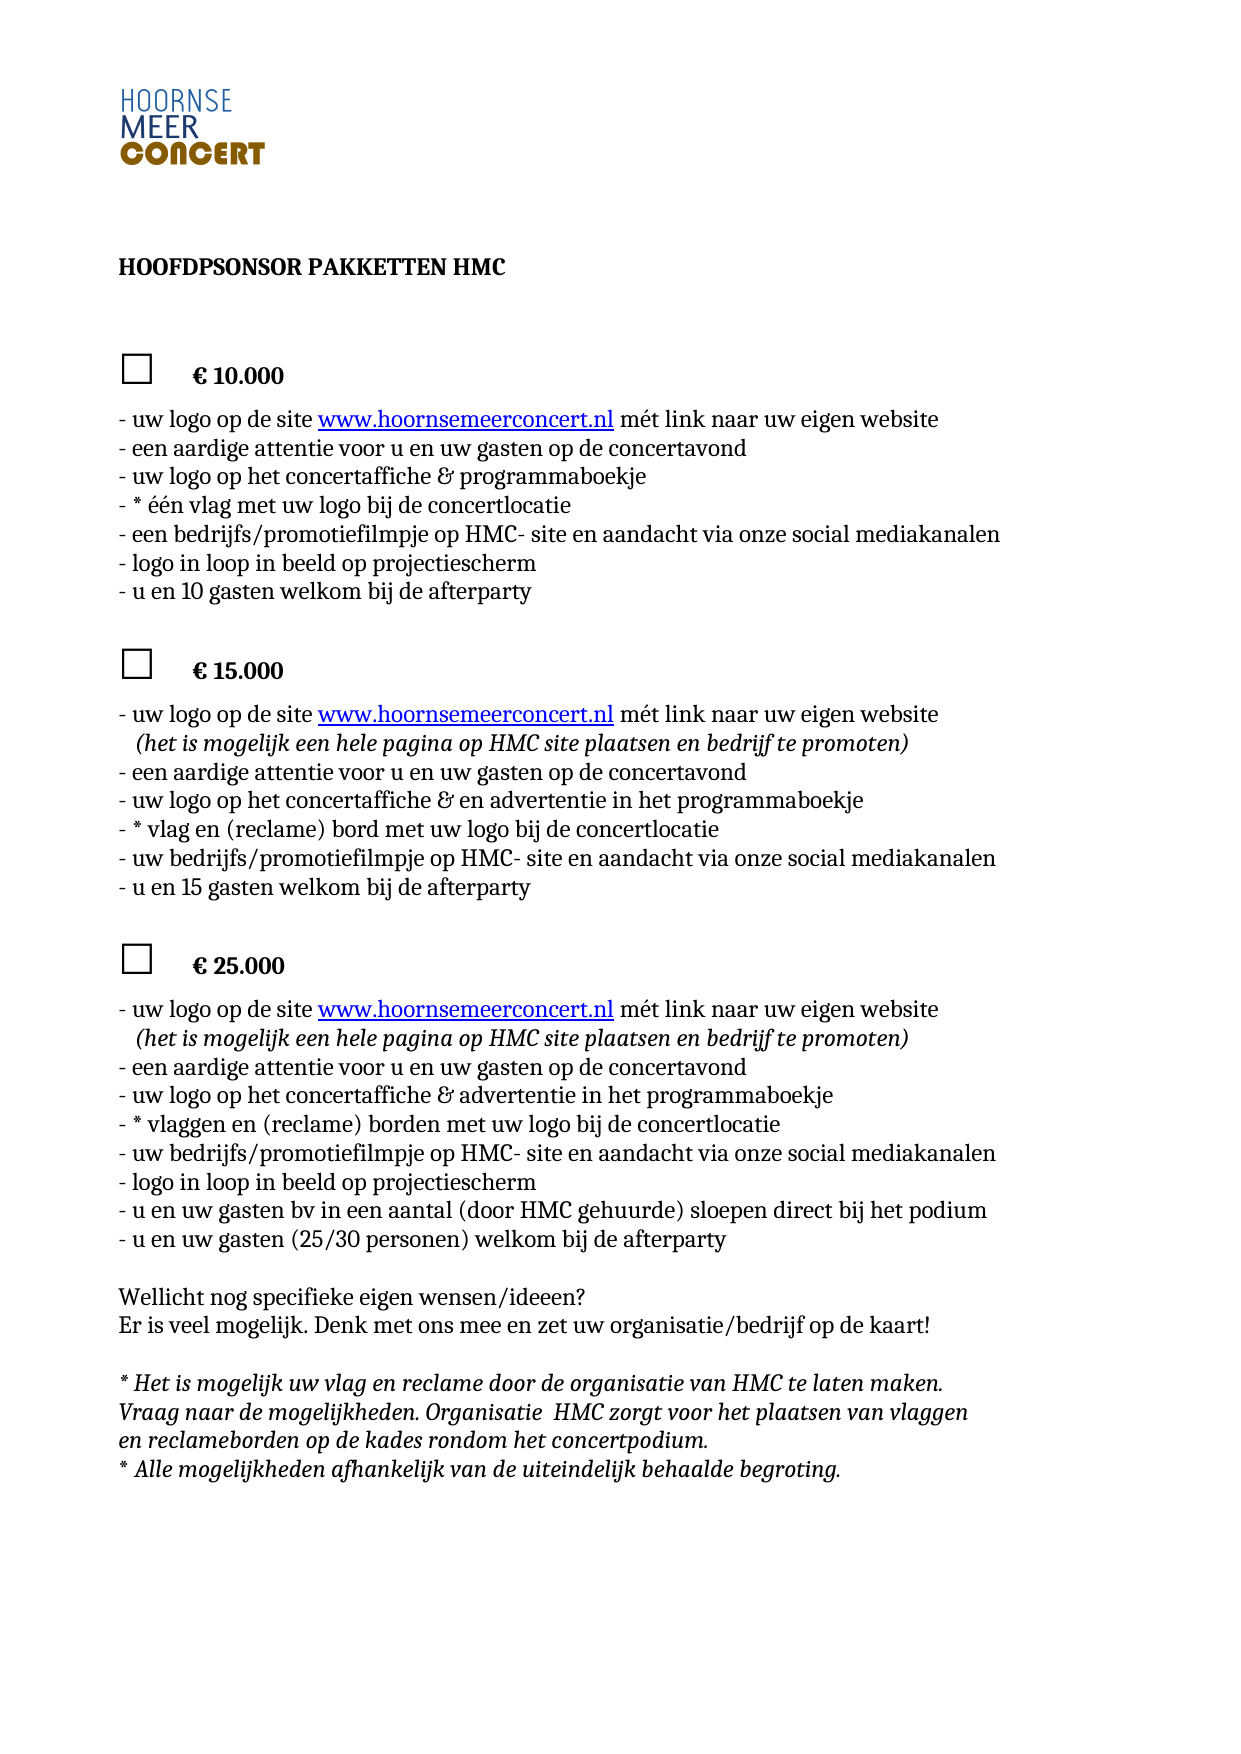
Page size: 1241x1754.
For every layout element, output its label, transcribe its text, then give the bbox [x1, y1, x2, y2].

text Er is veel mogelijk. Denk met ons mee en zet uw organisatie/bedrijf op de kaart! [118, 1311, 1122, 1340]
text * Alle mogelijkheden afhankelijk van de uiteindelijk behaalde begroting. [118, 1455, 1122, 1484]
text - uw bedrijfs/promotiefilmpje op HMC- site en aandacht via onze social mediakanalen [118, 1139, 1122, 1168]
text - * vlaggen en (reclame) borden met uw logo bij de concertlocatie [118, 1110, 1122, 1139]
text - u en uw gasten (25/30 personen) welkom bij de afterparty [118, 1225, 1122, 1254]
text Wellicht nog specifieke eigen wensen/ideeen? [118, 1283, 1122, 1311]
text - uw bedrijfs/promotiefilmpje op HMC- site en aandacht via onze social mediakanalen [118, 844, 1122, 872]
picture [118, 87, 267, 167]
text en reclameborden op de kades rondom het concertpodium. [118, 1426, 1122, 1455]
text - u en 15 gasten welkom bij de afterparty [118, 872, 1122, 901]
text - uw logo op de site www.hoornsemeerconcert.nl mét link naar uw eigen website [118, 405, 1122, 433]
text ☐ € 10.000 [118, 339, 1122, 396]
text - logo in loop in beeld op projectiescherm [118, 548, 1122, 577]
text (het is mogelijk een hele pagina op HMC site plaatsen en bedrijf te promoten) [118, 729, 1122, 757]
text - een aardige attentie voor u en uw gasten op de concertavond [118, 1053, 1122, 1081]
text - een bedrijfs/promotiefilmpje op HMC- site en aandacht via onze social mediakanalen [118, 520, 1122, 548]
text - u en 10 gasten welkom bij de afterparty [118, 577, 1122, 606]
text - * vlag en (reclame) bord met uw logo bij de concertlocatie [118, 815, 1122, 844]
text - uw logo op de site www.hoornsemeerconcert.nl mét link naar uw eigen website [118, 700, 1122, 729]
text - uw logo op de site www.hoornsemeerconcert.nl mét link naar uw eigen website [118, 995, 1122, 1024]
text - uw logo op het concertaffiche & advertentie in het programmaboekje [118, 1081, 1122, 1110]
text - een aardige attentie voor u en uw gasten op de concertavond [118, 757, 1122, 786]
text ☐ € 15.000 [118, 635, 1122, 691]
text - * één vlag met uw logo bij de concertlocatie [118, 491, 1122, 520]
text - uw logo op het concertaffiche & en advertentie in het programmaboekje [118, 786, 1122, 815]
text - een aardige attentie voor u en uw gasten op de concertavond [118, 433, 1122, 462]
text - logo in loop in beeld op projectiescherm [118, 1168, 1122, 1196]
text * Het is mogelijk uw vlag en reclame door de organisatie van HMC te laten maken. [118, 1369, 1122, 1398]
text ☐ € 25.000 [118, 930, 1122, 987]
text - uw logo op het concertaffiche & programmaboekje [118, 462, 1122, 491]
text Vraag naar de mogelijkheden. Organisatie HMC zorgt voor het plaatsen van vlaggen [118, 1398, 1122, 1426]
text HOOFDPSONSOR PAKKETTEN HMC [118, 253, 1122, 282]
text (het is mogelijk een hele pagina op HMC site plaatsen en bedrijf te promoten) [118, 1024, 1122, 1053]
text - u en uw gasten bv in een aantal (door HMC gehuurde) sloepen direct bij het podium [118, 1196, 1122, 1225]
